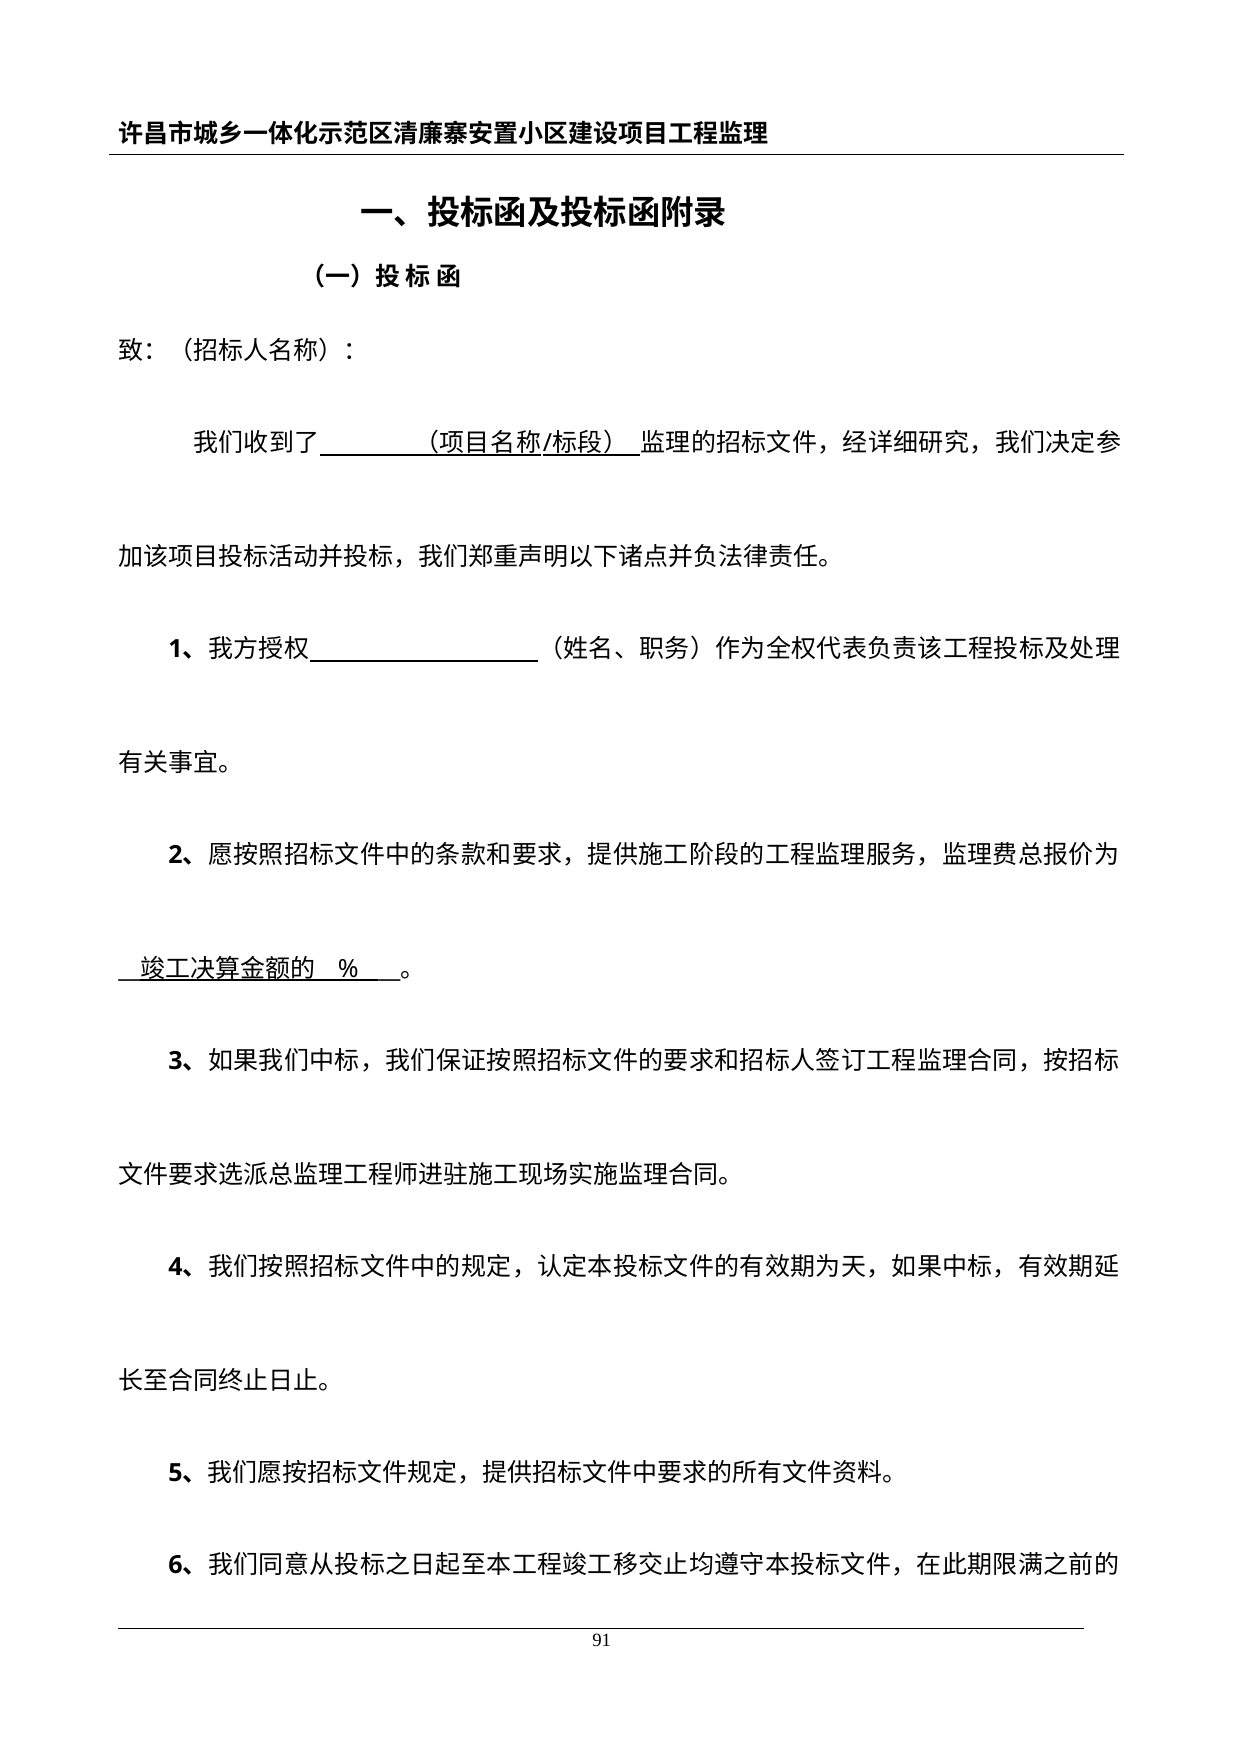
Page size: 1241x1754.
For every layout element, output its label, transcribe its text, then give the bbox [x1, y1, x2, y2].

text 1、我方授权 （姓名、职务）作为全权代表负责该工程投标及处理有关事宜。 [118, 614, 1122, 793]
text 5、我们愿按招标文件规定，提供招标文件中要求的所有文件资料。 [118, 1438, 1122, 1503]
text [118, 1530, 1122, 1595]
text 致：（招标人名称）： [118, 316, 1122, 381]
text 我们收到了 （项目名称/标段） 监理的招标文件，经详细研究，我们决定参加该项目投标活动并投标，我们郑重声明以下诸点并负法律责任。 [118, 408, 1122, 587]
text 4、我们按照招标文件中的规定，认定本投标文件的有效期为天，如果中标，有效期延长至合同终止日止。 [118, 1232, 1122, 1411]
text 2、愿按照招标文件中的条款和要求，提供施工阶段的工程监理服务，监理费总报价为 __竣工决算金额的 % __。 [118, 820, 1122, 999]
text （一）投 标 函 [118, 242, 1122, 307]
text 一、投标函及投标函附录 [118, 177, 1122, 242]
text 3、如果我们中标，我们保证按照招标文件的要求和招标人签订工程监理合同，按招标文件要求选派总监理工程师进驻施工现场实施监理合同。 [118, 1026, 1122, 1205]
